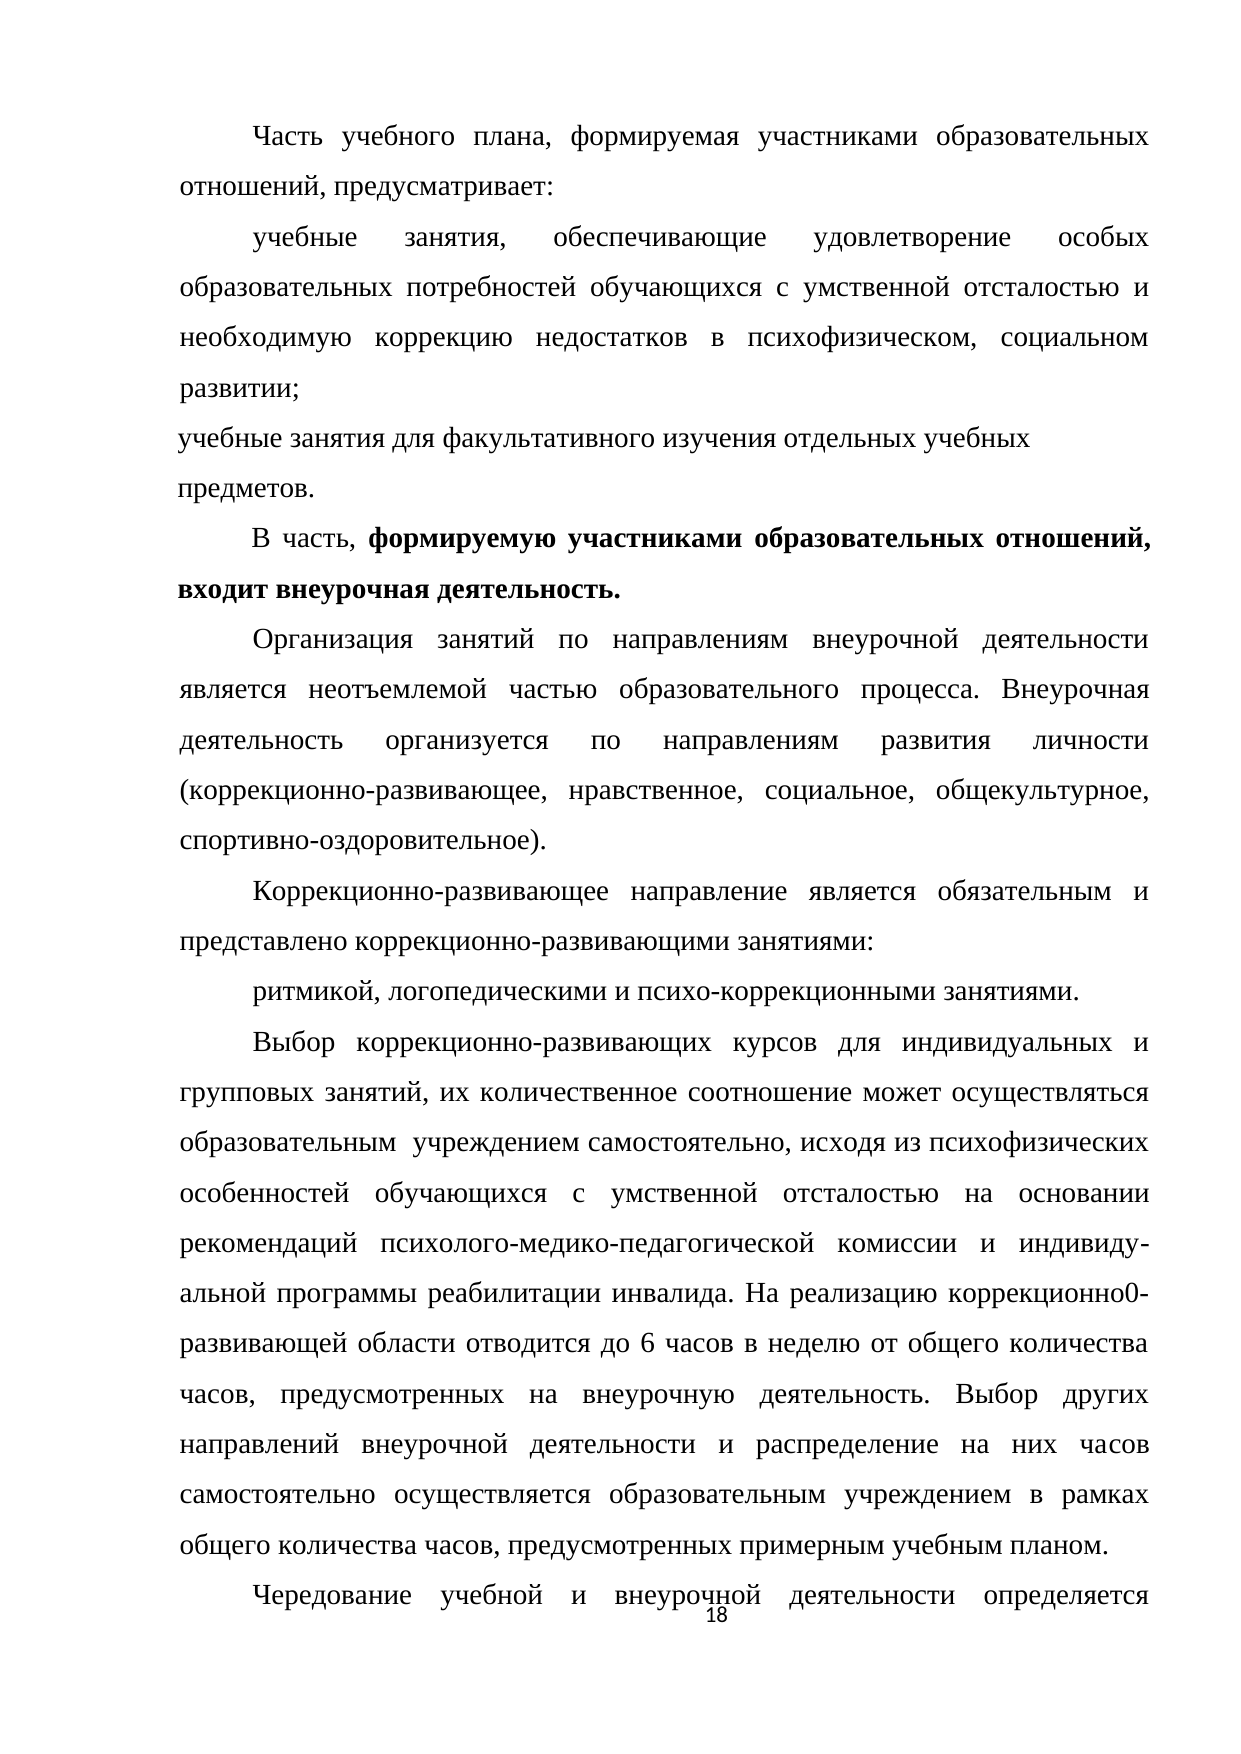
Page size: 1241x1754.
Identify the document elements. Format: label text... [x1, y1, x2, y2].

text Часть учебного плана, формируемая участниками образовательных отношений, предусматривает: [179, 118, 1149, 202]
text Организация занятий по направлениям внеурочной деятельности является неотъемлемой частью образовательного процесса. Внеурочная деятельность организуется по направлениям развития личности (коррекционно-развивающее, нравственное, социальное, общекультурное, спортивно-оздоровительное). [179, 621, 1149, 856]
text учебные занятия для факультативного изучения отдельных учебных предметов. [177, 420, 1152, 504]
text учебные занятия, обеспечивающие удовлетворение особых образовательных потребностей обучающихся с умственной отсталостью и необходимую коррекцию недостатков в психофизическом, социальном развитии; [179, 219, 1149, 403]
text В часть, формируемую участниками образовательных отношений, входит внеурочная деятельность. [177, 521, 1152, 604]
text Выбор коррекционно-развивающих курсов для индивидуальных и групповых занятий, их количественное соотношение может осуществляться образовательным учреждением самостоятельно, исходя из психофизических особенностей обучающихся с умственной отсталостью на основании рекомендаций психолого-медико-педагогической комиссии и индивидуальной программы реабилитации инвалида. На реализацию коррекционно0-развивающей области отводится до 6 часов в неделю от общего количества часов, предусмотренных на внеурочную деятельность. Выбор других направлений внеурочной деятельности и распределение на них часов самостоятельно осуществляется образовательным учреждением в рамках общего количества часов, предусмотренных примерным учебным планом. [179, 1024, 1149, 1560]
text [179, 1577, 1149, 1611]
text Коррекционно-развивающее направление является обязательным и представлено коррекционно-развивающими занятиями: [179, 873, 1149, 957]
text ритмикой, логопедическими и психо-коррекционными занятиями. [179, 973, 1149, 1007]
